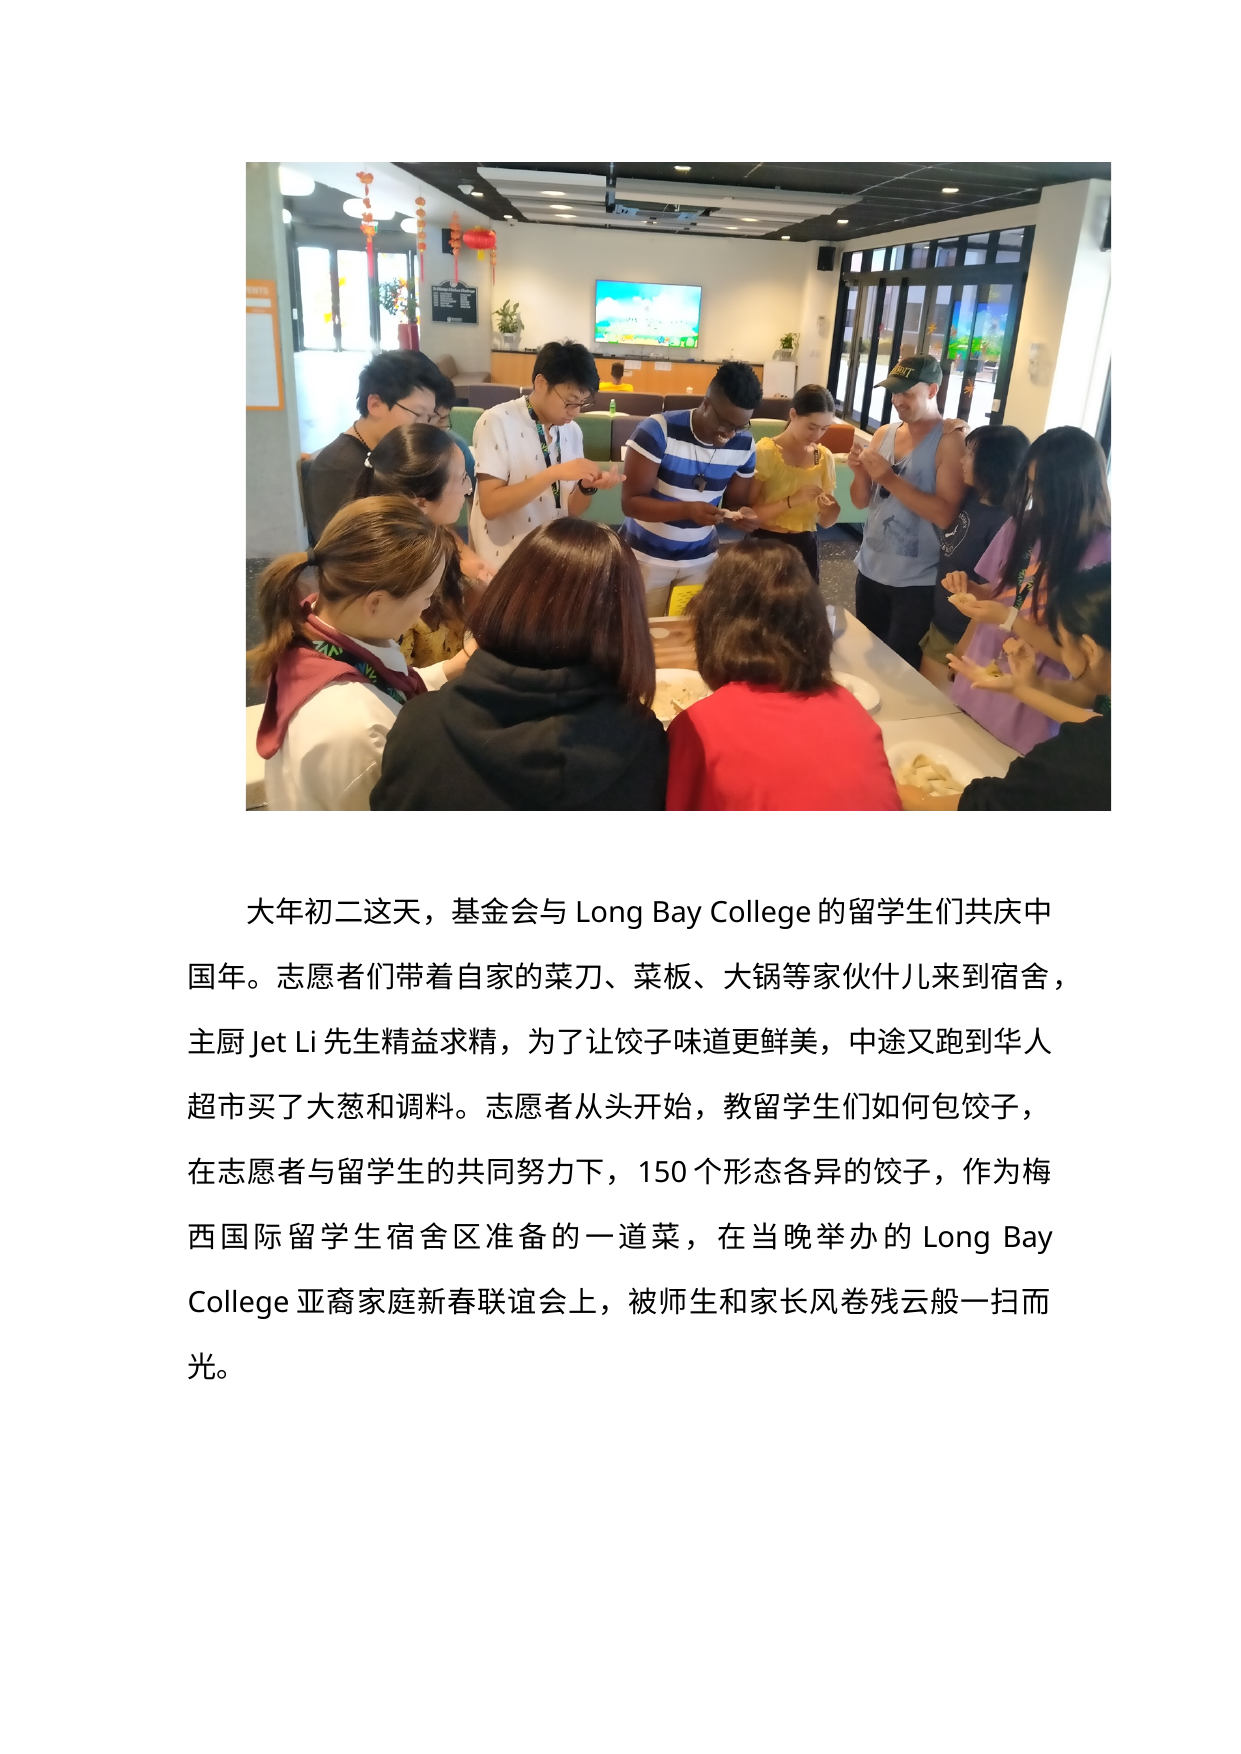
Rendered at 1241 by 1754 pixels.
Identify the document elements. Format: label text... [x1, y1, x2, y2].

text 大年初二这天，基金会与Long Bay College的留学生们共庆中国年。志愿者们带着自家的菜刀、菜板、大锅等家伙什儿来到宿舍，主厨Jet Li先生精益求精，为了让饺子味道更鲜美，中途又跑到华人超市买了大葱和调料。志愿者从头开始，教留学生们如何包饺子，在志愿者与留学生的共同努力下，150个形态各异的饺子，作为梅西国际留学生宿舍区准备的一道菜，在当晚举办的Long Bay College亚裔家庭新春联谊会上，被师生和家长风卷残云般一扫而光。 [187, 877, 1053, 1397]
picture [245, 162, 1112, 811]
